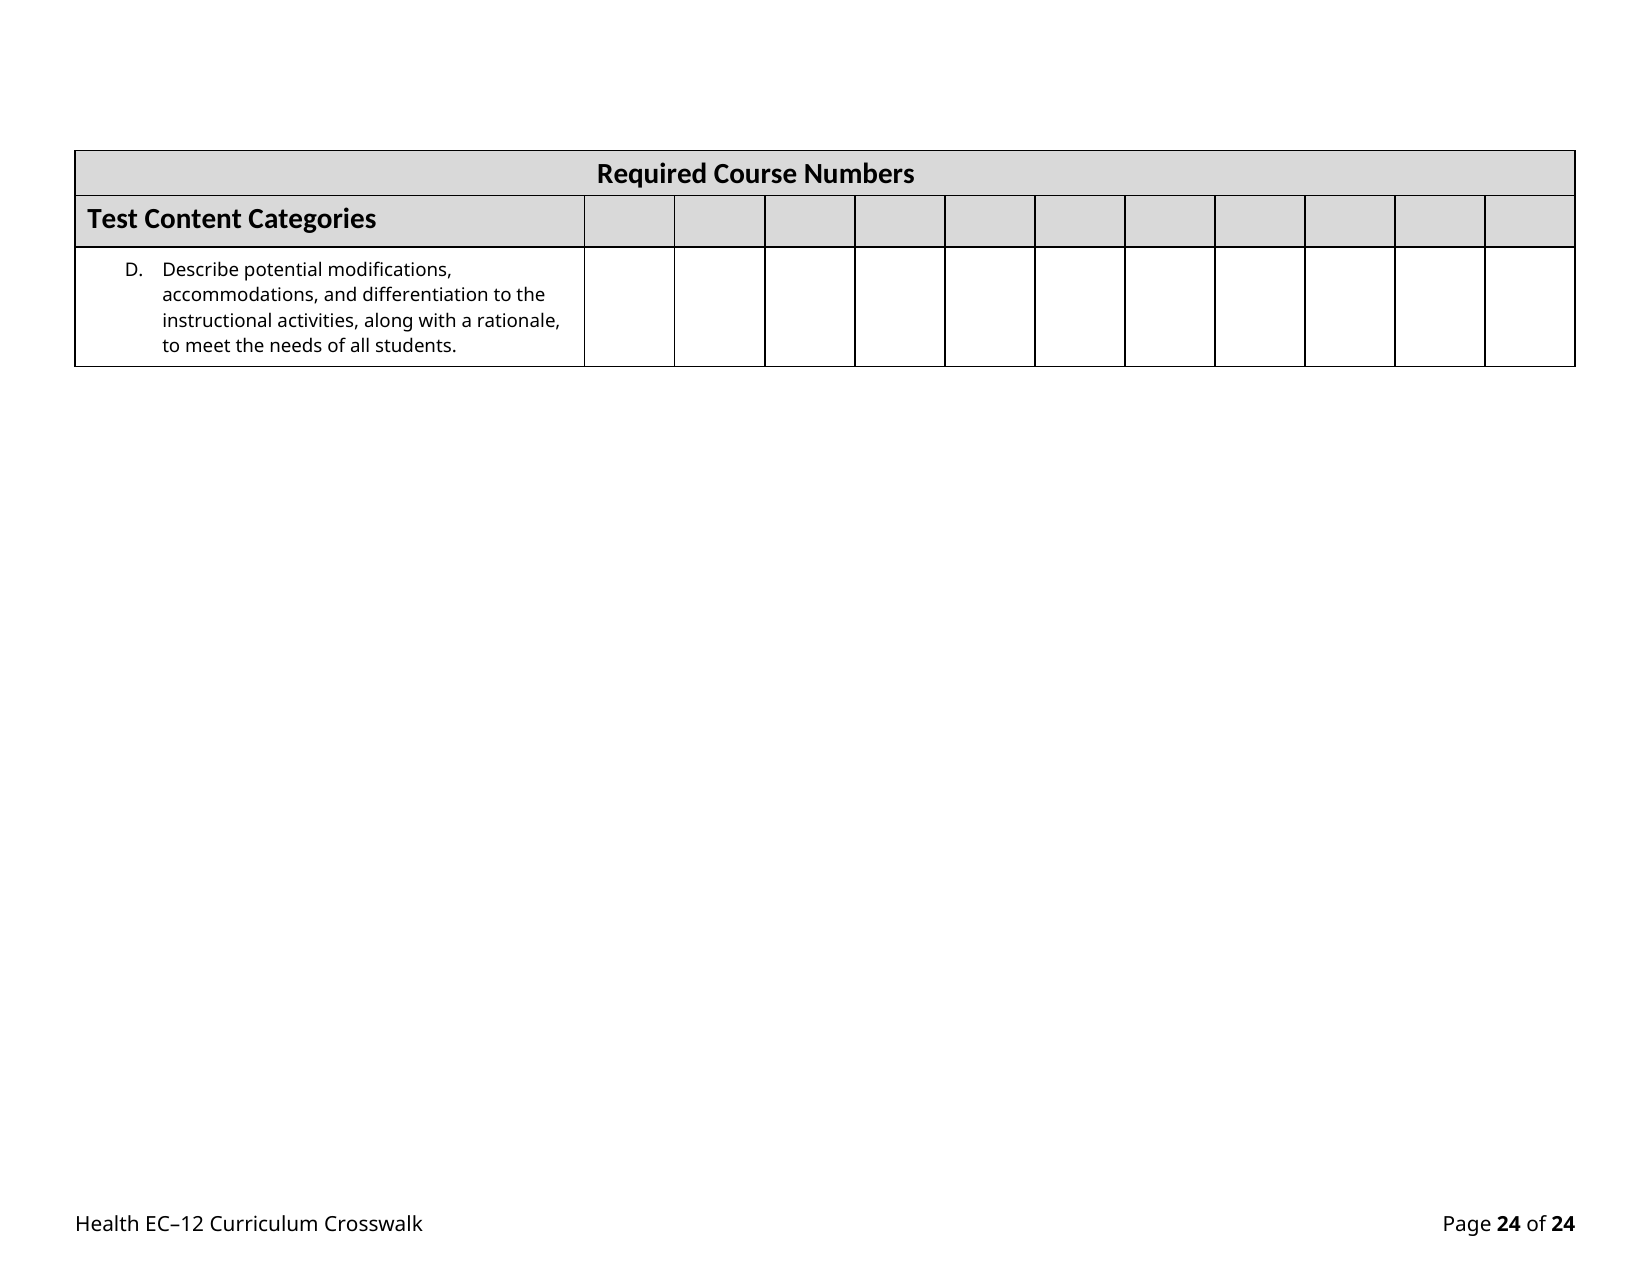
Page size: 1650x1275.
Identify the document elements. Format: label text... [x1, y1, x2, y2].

table_cell [585, 196, 674, 246]
table_cell [675, 248, 764, 366]
table_header Required Course Numbers [585, 151, 1574, 195]
table_cell Test Content Categories [76, 196, 584, 246]
table_cell [1216, 196, 1304, 246]
table_header [76, 151, 585, 195]
table_cell [1036, 248, 1124, 366]
table_cell [1126, 196, 1214, 246]
table_cell [946, 248, 1034, 366]
table_cell [856, 248, 944, 366]
table_cell [766, 196, 854, 246]
table_cell [1396, 196, 1484, 246]
table_cell [585, 248, 674, 366]
table_cell [1486, 248, 1574, 366]
table_cell [1216, 248, 1304, 366]
table_cell [675, 196, 764, 246]
table_cell [1306, 196, 1394, 246]
table_cell [946, 196, 1034, 246]
table_cell [1306, 248, 1394, 366]
table_cell Describe potential modifications, accommodations, and differentiation to the instructional activities, along with a rationale, to meet the needs of all students. [76, 248, 584, 366]
table_cell [1486, 196, 1574, 246]
table_cell [1126, 248, 1214, 366]
table_cell [766, 248, 854, 366]
table_cell [1036, 196, 1124, 246]
table_cell [856, 196, 944, 246]
table_cell [1396, 248, 1484, 366]
